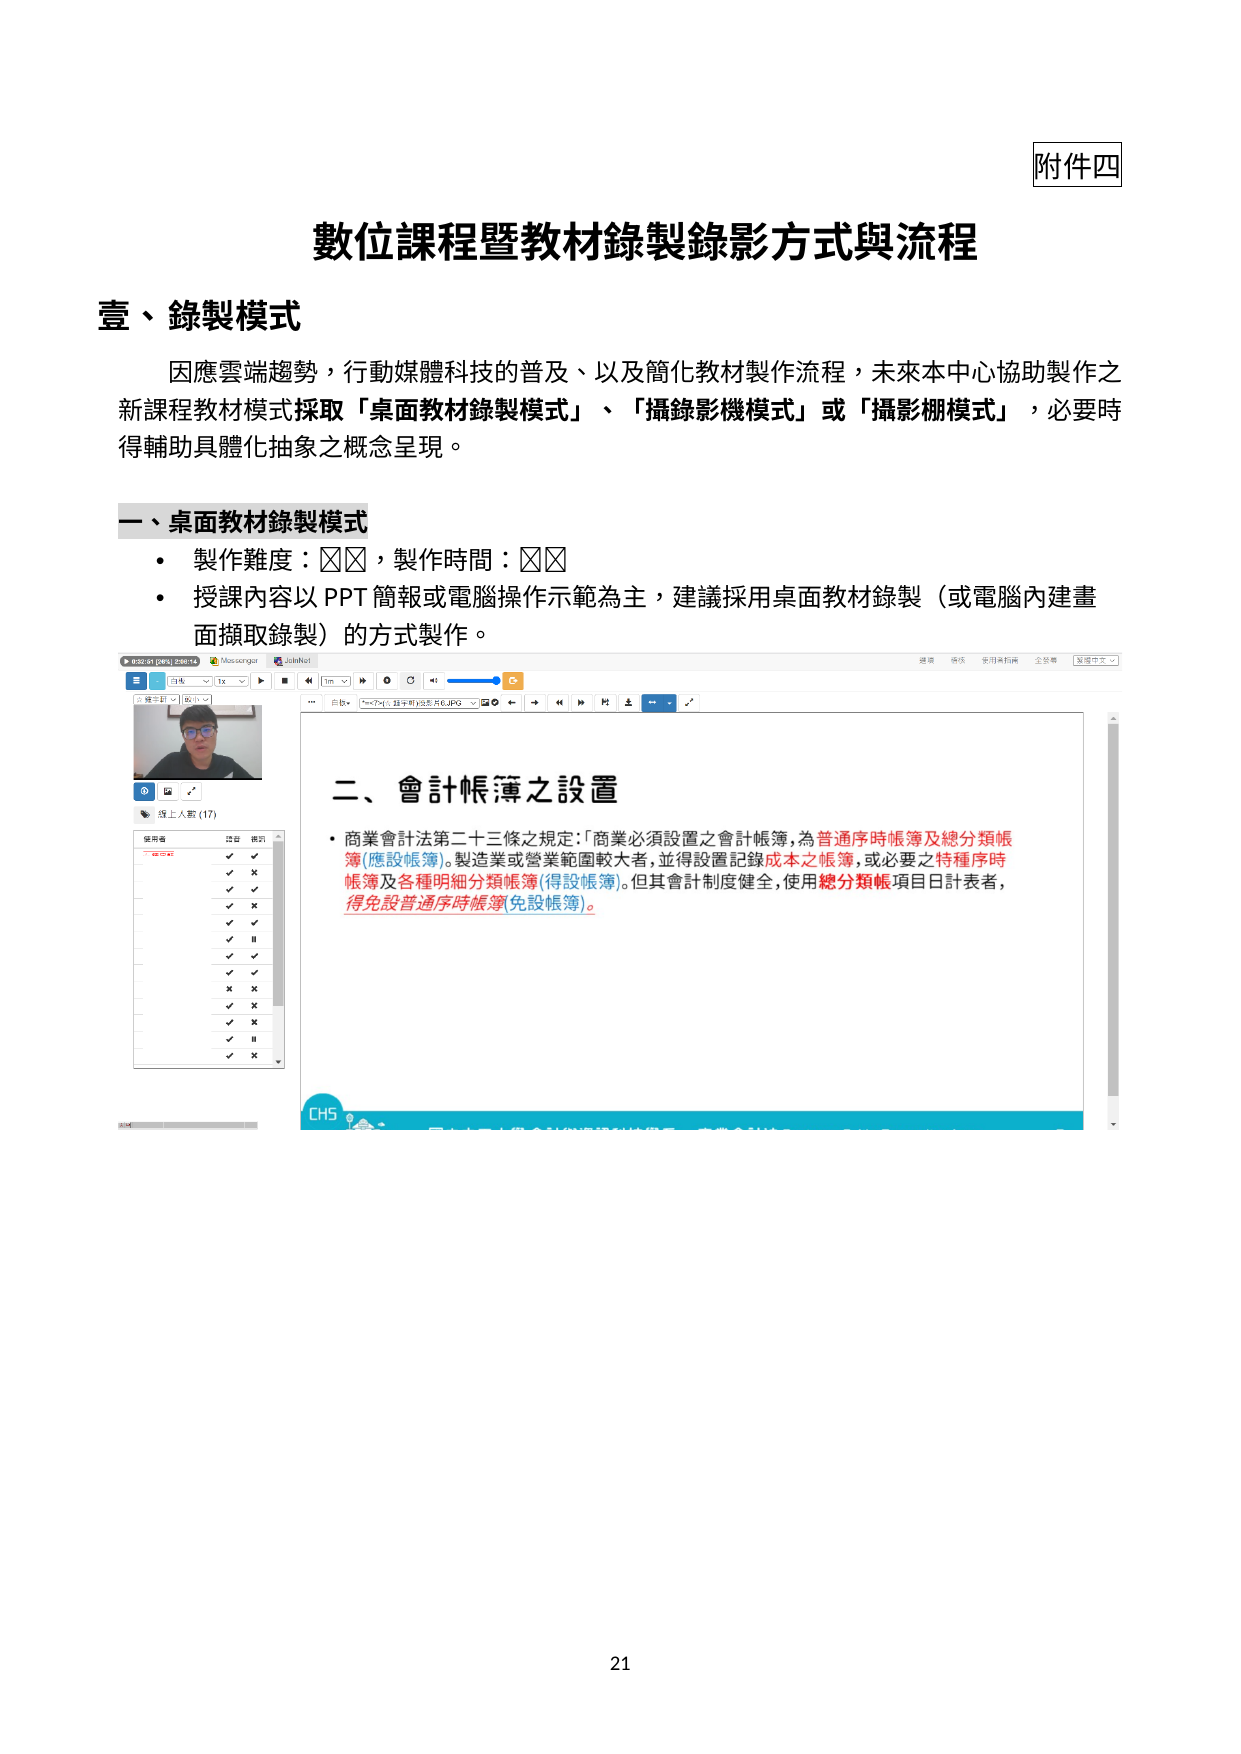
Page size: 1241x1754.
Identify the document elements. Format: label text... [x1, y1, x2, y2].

picture [118, 652, 1123, 1130]
list 錄製模式 [98, 277, 1122, 352]
list 授課內容以PPT簡報或電腦操作示範為主，建議採用桌面教材錄製（或電腦內建畫面擷取錄製）的方式製作。 [156, 577, 1122, 652]
text 附件四 [168, 127, 1122, 202]
text 因應雲端趨勢，行動媒體科技的普及、以及簡化教材製作流程，未來本中心協助製作之新課程教材模式採取「桌面教材錄製模式」、「攝錄影機模式」或「攝影棚模式」，必要時得輔助具體化抽象之概念呈現。 [118, 352, 1122, 464]
text 數位課程暨教材錄製錄影方式與流程 [168, 202, 1122, 277]
list 製作難度：，製作時間： [156, 539, 1122, 577]
text 一、桌面教材錄製模式 [118, 502, 1122, 539]
